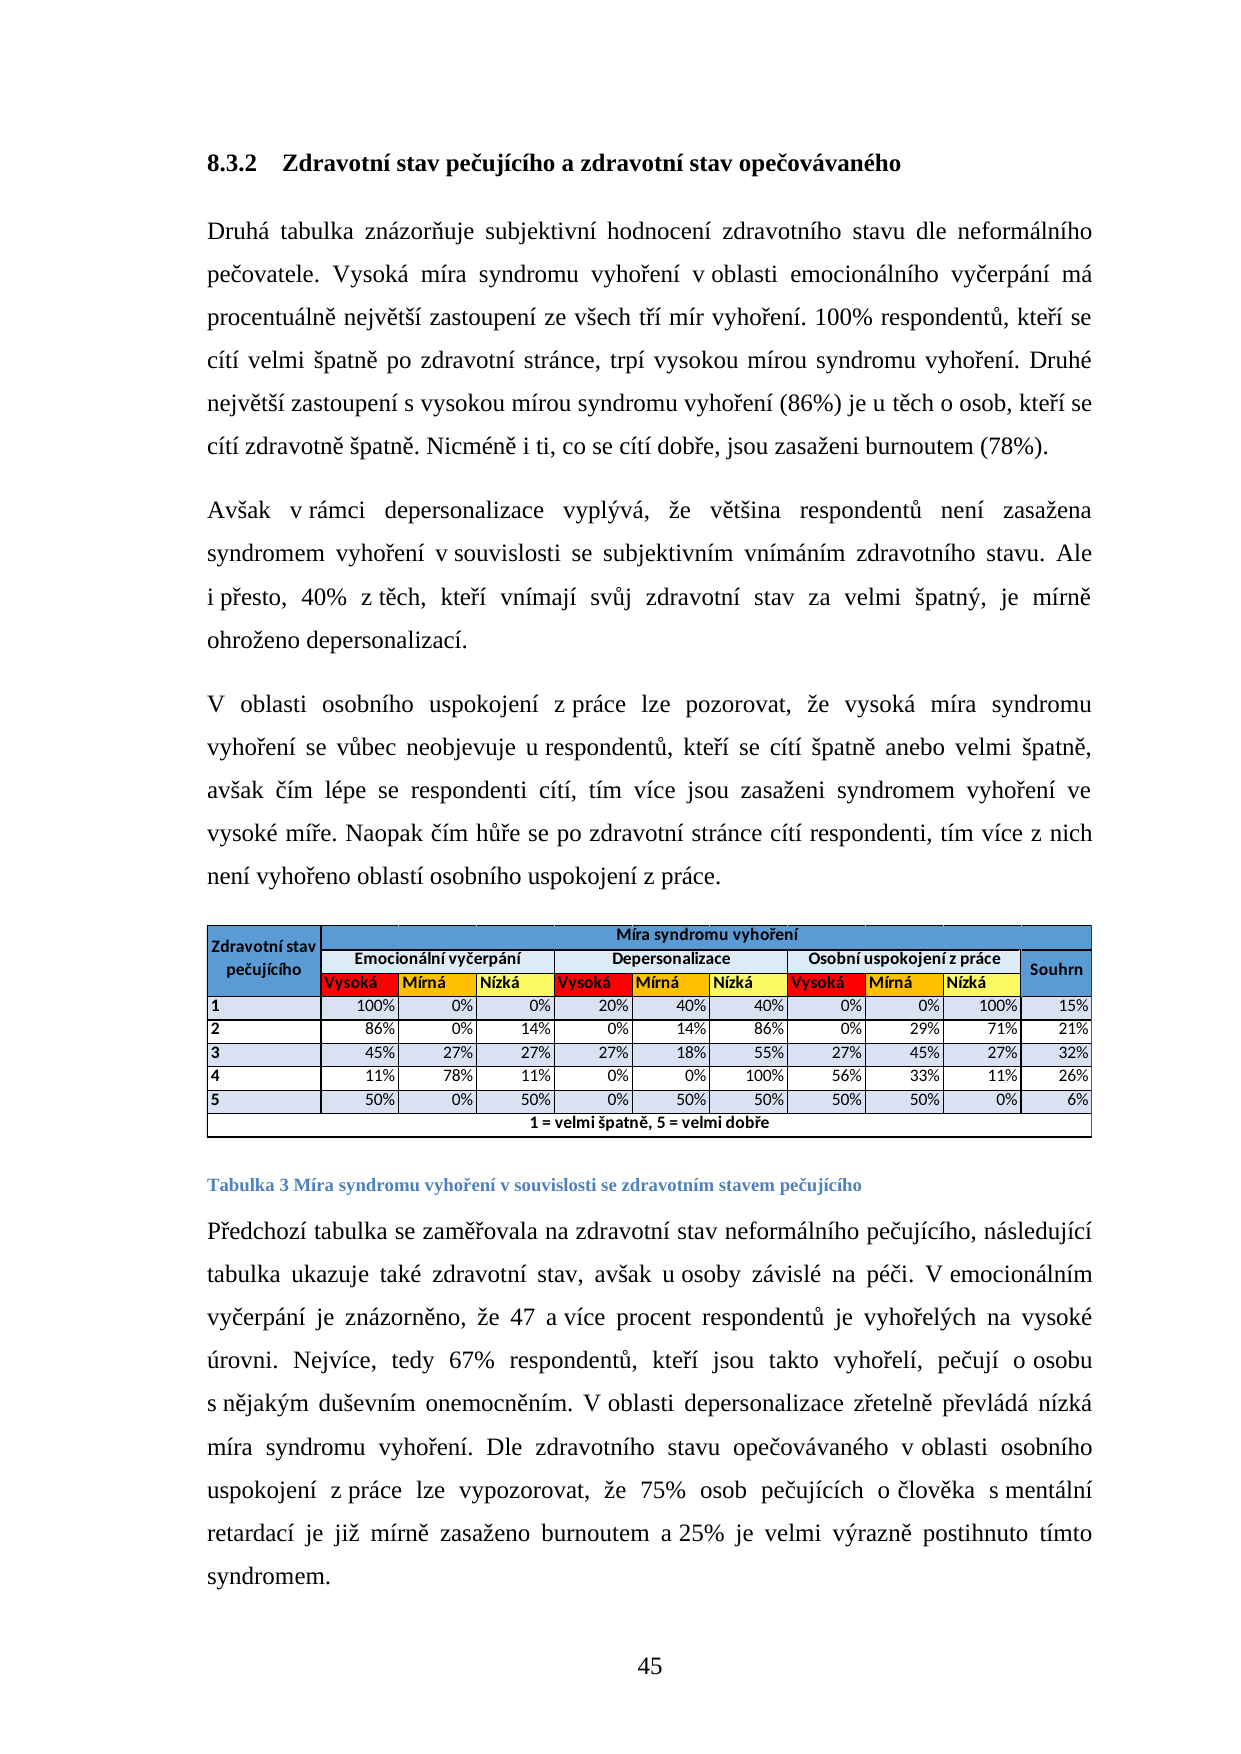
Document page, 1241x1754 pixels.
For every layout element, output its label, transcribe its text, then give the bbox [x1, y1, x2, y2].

subtitle Zdravotní stav pečujícího a zdravotní stav opečovávaného [207, 148, 1092, 176]
text Předchozí tabulka se zaměřovala na zdravotní stav neformálního pečujícího, následující tabulka ukazuje také zdravotní stav, avšak u osoby závislé na péči. V emocionálním vyčerpání je znázorněno, že 47 a více procent respondentů je vyhořelých na vysoké úrovni. Nejvíce, tedy 67% respondentů, kteří jsou takto vyhořelí, pečují o osobu s nějakým duševním onemocněním. V oblasti depersonalizace zřetelně převládá nízká míra syndromu vyhoření. Dle zdravotního stavu opečovávaného v oblasti osobního uspokojení z práce lze vypozorovat, že 75% osob pečujících o člověka s mentální retardací je již mírně zasaženo burnoutem a 25% je velmi výrazně postihnuto tímto syndromem. [207, 1216, 1092, 1590]
text V oblasti osobního uspokojení z práce lze pozorovat, že vysoká míra syndromu vyhoření se vůbec neobjevuje u respondentů, kteří se cítí špatně anebo velmi špatně, avšak čím lépe se respondenti cítí, tím více jsou zasaženi syndromem vyhoření ve vysoké míře. Naopak čím hůře se po zdravotní stránce cítí respondenti, tím více z nich není vyhořeno oblastí osobního uspokojení z práce. [207, 689, 1092, 890]
text Avšak v rámci depersonalizace vyplývá, že většina respondentů není zasažena syndromem vyhoření v souvislosti se subjektivním vnímáním zdravotního stavu. Ale i přesto, 40% z těch, kteří vnímají svůj zdravotní stav za velmi špatný, je mírně ohroženo depersonalizací. [207, 495, 1092, 653]
text Druhá tabulka znázorňuje subjektivní hodnocení zdravotního stavu dle neformálního pečovatele. Vysoká míra syndromu vyhoření v oblasti emocionálního vyčerpání má procentuálně největší zastoupení ze všech tří mír vyhoření. 100% respondentů, kteří se cítí velmi špatně po zdravotní stránce, trpí vysokou mírou syndromu vyhoření. Druhé největší zastoupení s vysokou mírou syndromu vyhoření (86%) je u těch o osob, kteří se cítí zdravotně špatně. Nicméně i ti, co se cítí dobře, jsou zasaženi burnoutem (78%). [207, 216, 1092, 460]
